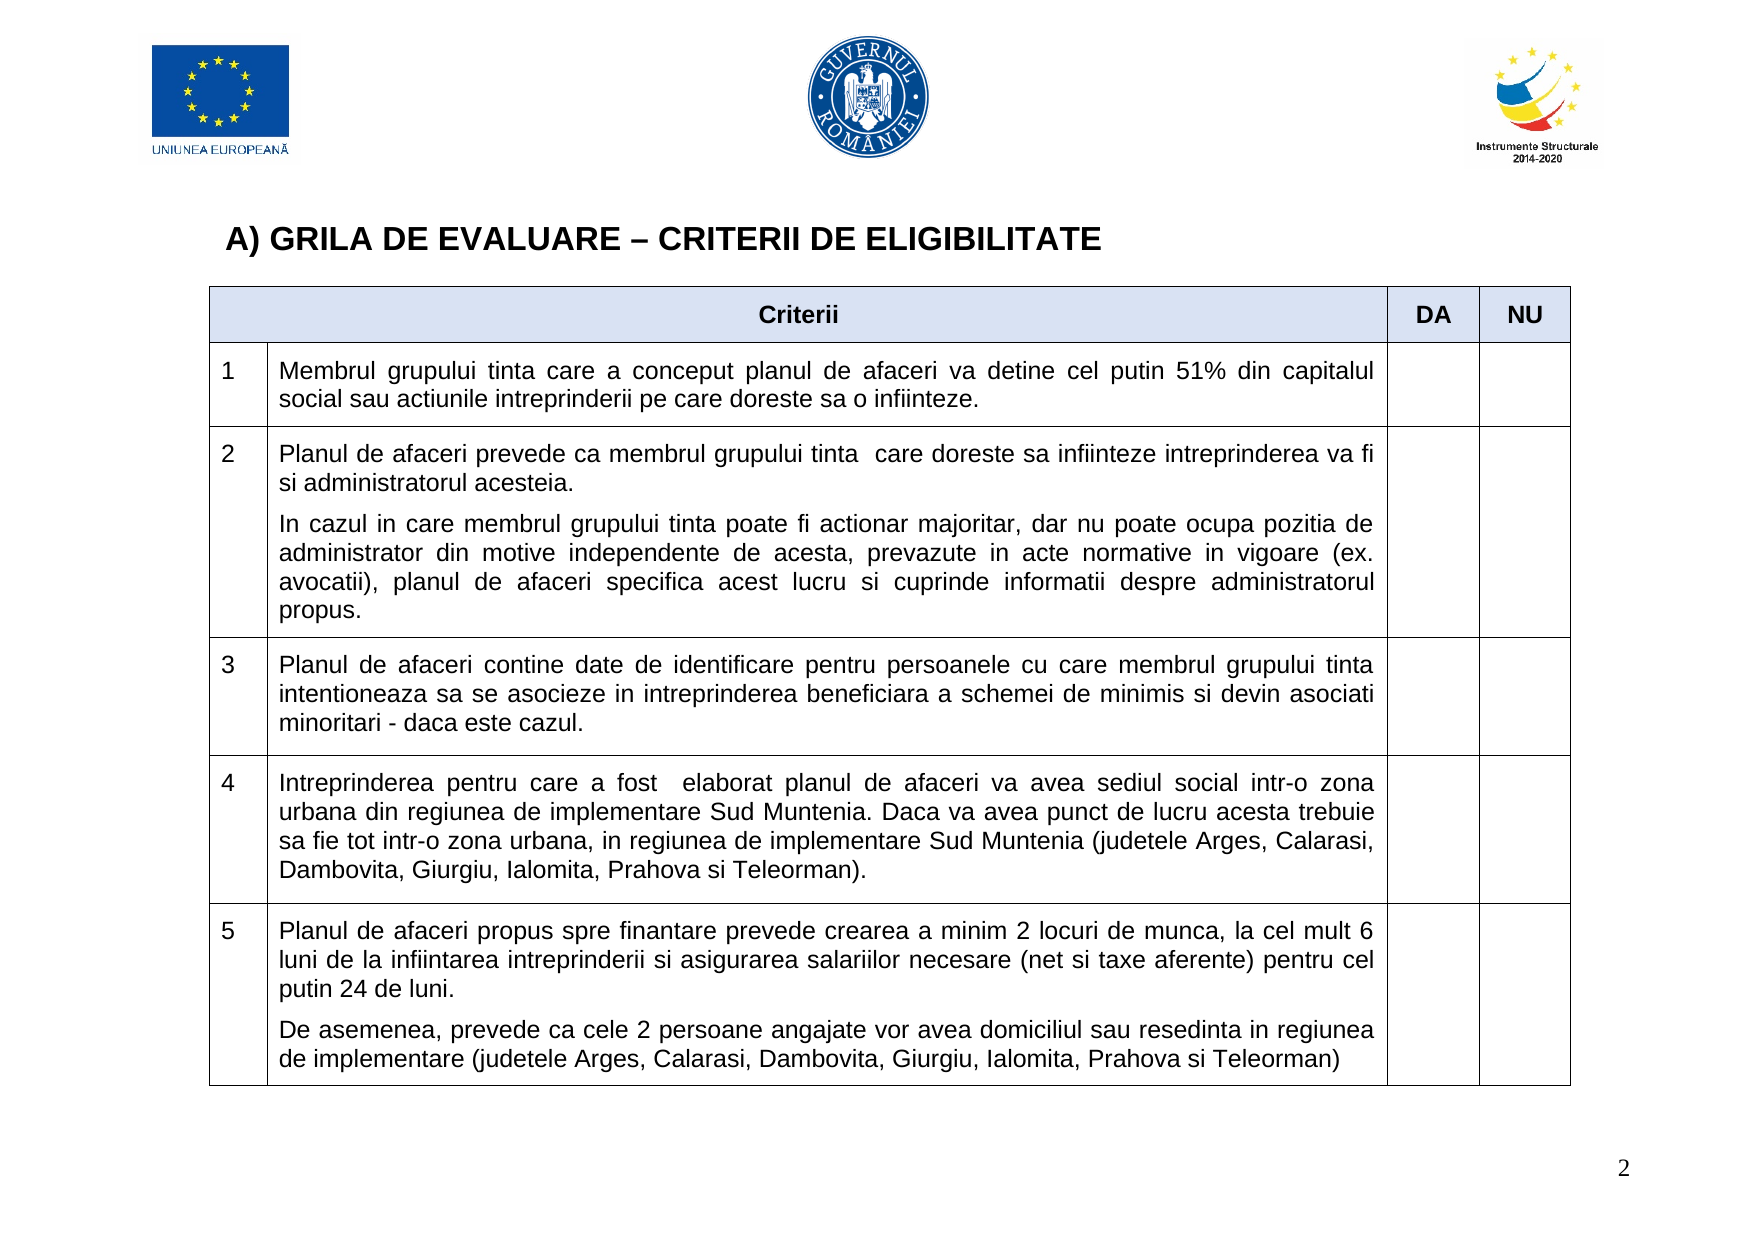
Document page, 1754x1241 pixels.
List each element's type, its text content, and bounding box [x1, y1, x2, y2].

picture [806, 34, 930, 159]
table_header DA [1388, 287, 1479, 342]
table_cell [1480, 343, 1570, 426]
table_cell 4 [210, 756, 267, 903]
table_cell [1388, 427, 1479, 637]
table_header NU [1480, 287, 1570, 342]
table_cell 3 [210, 638, 267, 755]
table_cell [1480, 904, 1570, 1085]
table_cell 5 [210, 904, 267, 1085]
table_cell [1480, 756, 1570, 903]
table_cell [1388, 343, 1479, 426]
table_cell Planul de afaceri prevede ca membrul grupului tinta care doreste sa infiinteze intreprinderea va fi si administratorul acesteia. In cazul in care membrul grupului tinta poate fi actionar majoritar, dar nu poate ocupa pozitia de administrator din motive independente de acesta, prevazute in acte normative in vigoare (ex. avocatii), planul de afaceri specifica acest lucru si cuprinde informatii despre administratorul propus. [268, 427, 1387, 637]
table_cell [1388, 638, 1479, 755]
table_cell [1480, 427, 1570, 637]
table_cell [1480, 638, 1570, 755]
table_cell Planul de afaceri contine date de identificare pentru persoanele cu care membrul grupului tinta intentioneaza sa se asocieze in intreprinderea beneficiara a schemei de minimis si devin asociati minoritari - daca este cazul. [268, 638, 1387, 755]
table_cell Planul de afaceri propus spre finantare prevede crearea a minim 2 locuri de munca, la cel mult 6 luni de la infiintarea intreprinderii si asigurarea salariilor necesare (net si taxe aferente) pentru cel putin 24 de luni. De asemenea, prevede ca cele 2 persoane angajate vor avea domiciliul sau resedinta in regiunea de implementare (judetele Arges, Calarasi, Dambovita, Giurgiu, Ialomita, Prahova si Teleorman) [268, 904, 1387, 1085]
table_cell Intreprinderea pentru care a fost elaborat planul de afaceri va avea sediul social intr-o zona urbana din regiunea de implementare Sud Muntenia. Daca va avea punct de lucru acesta trebuie sa fie tot intr-o zona urbana, in regiunea de implementare Sud Muntenia (judetele Arges, Calarasi, Dambovita, Giurgiu, Ialomita, Prahova si Teleorman). [268, 756, 1387, 903]
picture [1496, 66, 1572, 140]
table_cell [1388, 904, 1479, 1085]
table_header Criterii [210, 287, 1387, 342]
table_cell Membrul grupului tinta care a conceput planul de afaceri va detine cel putin 51% din capitalul social sau actiunile intreprinderii pe care doreste sa o infiinteze. [268, 343, 1387, 426]
picture [137, 33, 302, 165]
table_cell 1 [210, 343, 267, 426]
table_cell [1388, 756, 1479, 903]
table_cell 2 [210, 427, 267, 637]
text A) GRILA DE EVALUARE – CRITERII DE ELIGIBILITATE [150, 219, 1630, 257]
